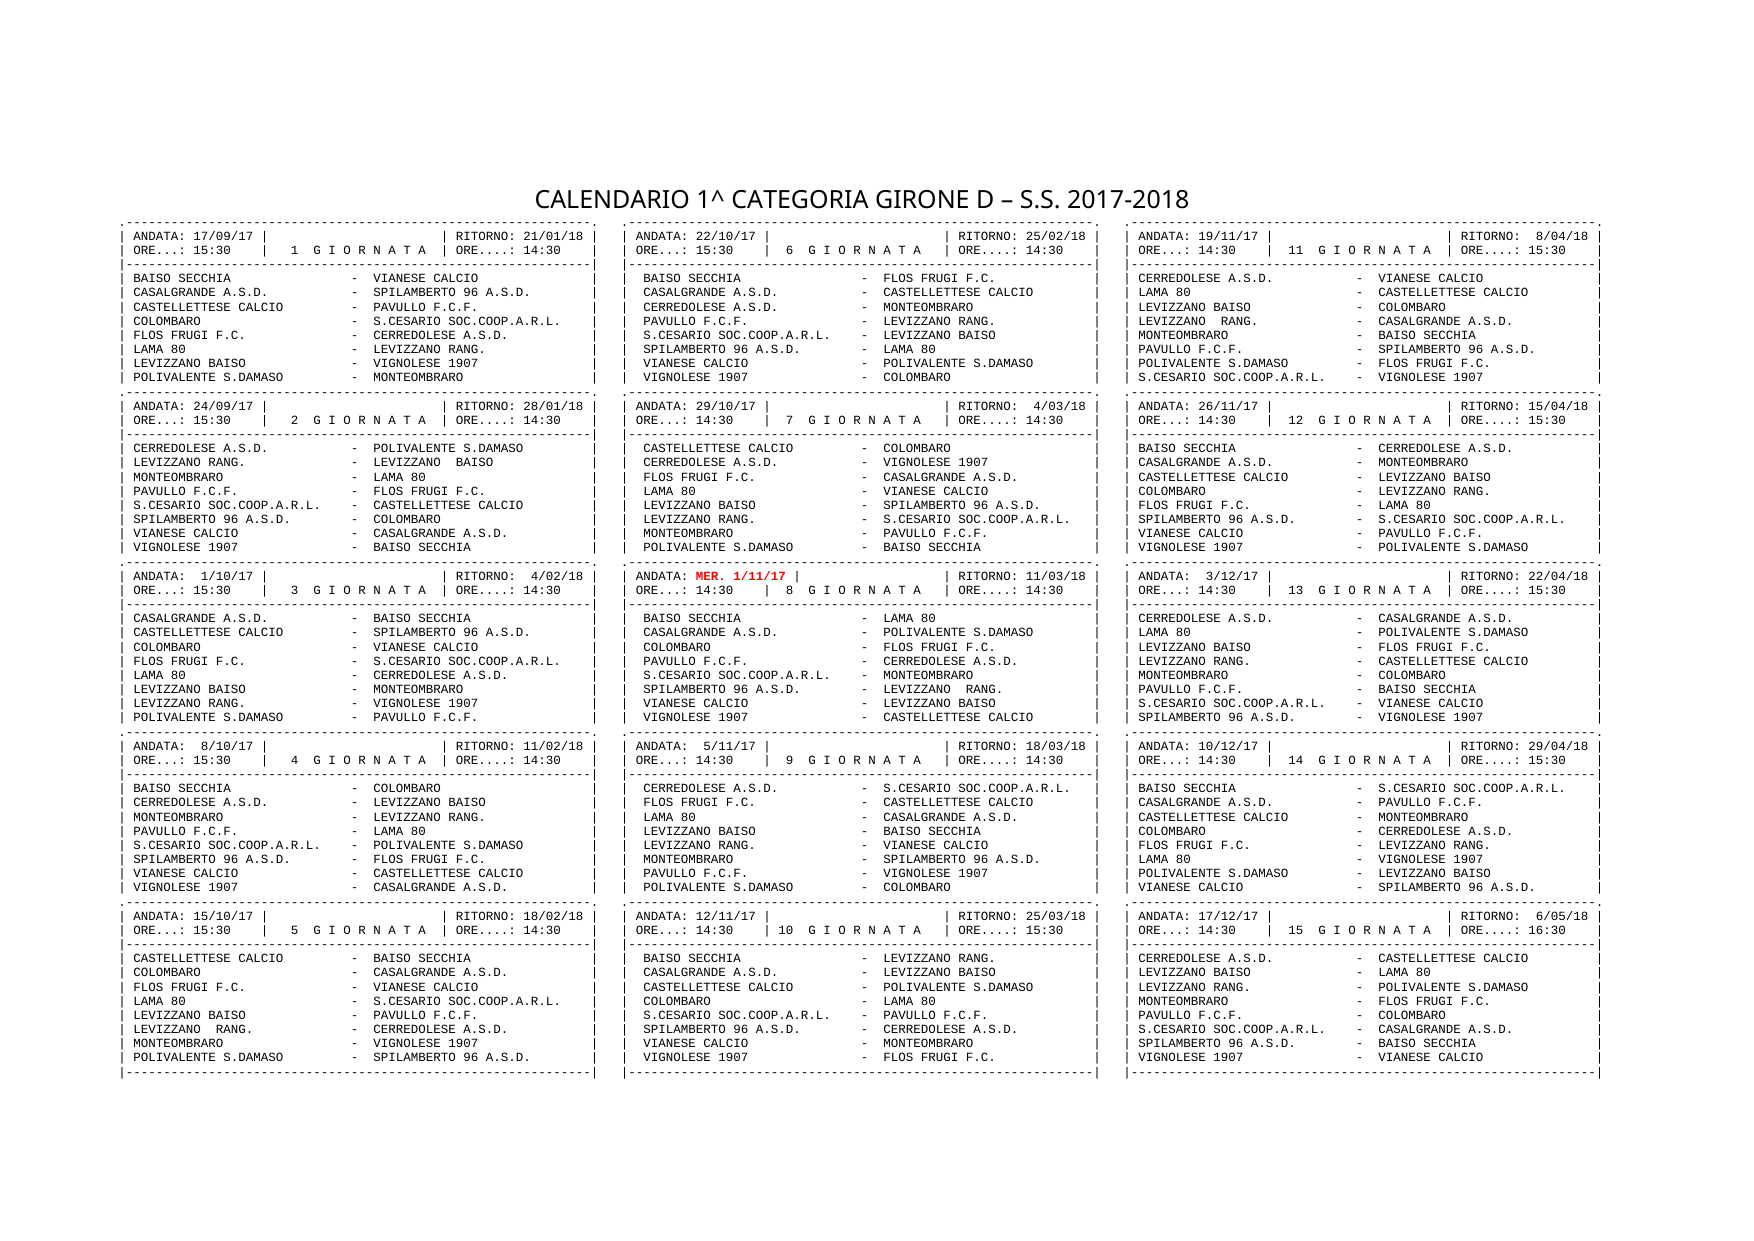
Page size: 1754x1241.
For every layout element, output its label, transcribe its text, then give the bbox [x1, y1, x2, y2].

text | ANDATA: 24/09/17 | | RITORNO: 28/01/18 | | ANDATA: 29/10/17 | | RITORNO: 4/03/18 | | ANDATA: 26/11/17 | | RITORNO: 15/04/18 | [118, 400, 1606, 414]
text | SPILAMBERTO 96 A.S.D. - COLOMBARO | | LEVIZZANO RANG. - S.CESARIO SOC.COOP.A.R.L. | | SPILAMBERTO 96 A.S.D. - S.CESARIO SOC.COOP.A.R.L. | [118, 513, 1606, 527]
text | CASALGRANDE A.S.D. - SPILAMBERTO 96 A.S.D. | | CASALGRANDE A.S.D. - CASTELLETTESE CALCIO | | LAMA 80 - CASTELLETTESE CALCIO | [118, 286, 1606, 301]
text | LEVIZZANO RANG. - VIGNOLESE 1907 | | VIANESE CALCIO - LEVIZZANO BAISO | | S.CESARIO SOC.COOP.A.R.L. - VIANESE CALCIO | [118, 697, 1606, 711]
text | ORE...: 15:30 | 4 G I O R N A T A | ORE....: 14:30 | | ORE...: 14:30 | 9 G I O R N A T A | ORE....: 14:30 | | ORE...: 14:30 | 14 G I O R N A T A | ORE....: 15:30 | [118, 754, 1606, 768]
text | CASTELLETTESE CALCIO - PAVULLO F.C.F. | | CERREDOLESE A.S.D. - MONTEOMBRARO | | LEVIZZANO BAISO - COLOMBARO | [118, 301, 1606, 315]
text | MONTEOMBRARO - VIGNOLESE 1907 | | VIANESE CALCIO - MONTEOMBRARO | | SPILAMBERTO 96 A.S.D. - BAISO SECCHIA | [118, 1037, 1606, 1051]
text | CERREDOLESE A.S.D. - POLIVALENTE S.DAMASO | | CASTELLETTESE CALCIO - COLOMBARO | | BAISO SECCHIA - CERREDOLESE A.S.D. | [118, 442, 1606, 456]
text | ORE...: 15:30 | 1 G I O R N A T A | ORE....: 14:30 | | ORE...: 15:30 | 6 G I O R N A T A | ORE....: 14:30 | | ORE...: 14:30 | 11 G I O R N A T A | ORE....: 15:30 | [118, 244, 1606, 258]
text | COLOMBARO - VIANESE CALCIO | | COLOMBARO - FLOS FRUGI F.C. | | LEVIZZANO BAISO - FLOS FRUGI F.C. | [118, 641, 1606, 655]
text | ORE...: 15:30 | 2 G I O R N A T A | ORE....: 14:30 | | ORE...: 14:30 | 7 G I O R N A T A | ORE....: 14:30 | | ORE...: 14:30 | 12 G I O R N A T A | ORE....: 15:30 | [118, 414, 1606, 428]
text | VIANESE CALCIO - CASALGRANDE A.S.D. | | MONTEOMBRARO - PAVULLO F.C.F. | | VIANESE CALCIO - PAVULLO F.C.F. | [118, 527, 1606, 541]
text | ANDATA: 1/10/17 | | RITORNO: 4/02/18 | | ANDATA: MER. 1/11/17 | | RITORNO: 11/03/18 | | ANDATA: 3/12/17 | | RITORNO: 22/04/18 | [118, 570, 1606, 584]
text | CASALGRANDE A.S.D. - BAISO SECCHIA | | BAISO SECCHIA - LAMA 80 | | CERREDOLESE A.S.D. - CASALGRANDE A.S.D. | [118, 612, 1606, 626]
text | COLOMBARO - CASALGRANDE A.S.D. | | CASALGRANDE A.S.D. - LEVIZZANO BAISO | | LEVIZZANO BAISO - LAMA 80 | [118, 966, 1606, 981]
text | VIANESE CALCIO - CASTELLETTESE CALCIO | | PAVULLO F.C.F. - VIGNOLESE 1907 | | POLIVALENTE S.DAMASO - LEVIZZANO BAISO | [118, 867, 1606, 881]
text | VIGNOLESE 1907 - CASALGRANDE A.S.D. | | POLIVALENTE S.DAMASO - COLOMBARO | | VIANESE CALCIO - SPILAMBERTO 96 A.S.D. | [118, 881, 1606, 896]
text | S.CESARIO SOC.COOP.A.R.L. - POLIVALENTE S.DAMASO | | LEVIZZANO RANG. - VIANESE CALCIO | | FLOS FRUGI F.C. - LEVIZZANO RANG. | [118, 839, 1606, 853]
text | POLIVALENTE S.DAMASO - MONTEOMBRARO | | VIGNOLESE 1907 - COLOMBARO | | S.CESARIO SOC.COOP.A.R.L. - VIGNOLESE 1907 | [118, 371, 1606, 386]
text | S.CESARIO SOC.COOP.A.R.L. - CASTELLETTESE CALCIO | | LEVIZZANO BAISO - SPILAMBERTO 96 A.S.D. | | FLOS FRUGI F.C. - LAMA 80 | [118, 499, 1606, 513]
text | FLOS FRUGI F.C. - CERREDOLESE A.S.D. | | S.CESARIO SOC.COOP.A.R.L. - LEVIZZANO BAISO | | MONTEOMBRARO - BAISO SECCHIA | [118, 329, 1606, 343]
text | MONTEOMBRARO - LAMA 80 | | FLOS FRUGI F.C. - CASALGRANDE A.S.D. | | CASTELLETTESE CALCIO - LEVIZZANO BAISO | [118, 471, 1606, 485]
text | ORE...: 15:30 | 5 G I O R N A T A | ORE....: 14:30 | | ORE...: 14:30 | 10 G I O R N A T A | ORE....: 15:30 | | ORE...: 14:30 | 15 G I O R N A T A | ORE....: 16:30 | [118, 924, 1606, 938]
text | ANDATA: 8/10/17 | | RITORNO: 11/02/18 | | ANDATA: 5/11/17 | | RITORNO: 18/03/18 | | ANDATA: 10/12/17 | | RITORNO: 29/04/18 | [118, 740, 1606, 754]
text | LEVIZZANO BAISO - MONTEOMBRARO | | SPILAMBERTO 96 A.S.D. - LEVIZZANO RANG. | | PAVULLO F.C.F. - BAISO SECCHIA | [118, 683, 1606, 697]
text | LEVIZZANO RANG. - CERREDOLESE A.S.D. | | SPILAMBERTO 96 A.S.D. - CERREDOLESE A.S.D. | | S.CESARIO SOC.COOP.A.R.L. - CASALGRANDE A.S.D. | [118, 1023, 1606, 1037]
text | CERREDOLESE A.S.D. - LEVIZZANO BAISO | | FLOS FRUGI F.C. - CASTELLETTESE CALCIO | | CASALGRANDE A.S.D. - PAVULLO F.C.F. | [118, 796, 1606, 811]
text | LAMA 80 - CERREDOLESE A.S.D. | | S.CESARIO SOC.COOP.A.R.L. - MONTEOMBRARO | | MONTEOMBRARO - COLOMBARO | [118, 669, 1606, 683]
text | VIGNOLESE 1907 - BAISO SECCHIA | | POLIVALENTE S.DAMASO - BAISO SECCHIA | | VIGNOLESE 1907 - POLIVALENTE S.DAMASO | [118, 541, 1606, 556]
text | ORE...: 15:30 | 3 G I O R N A T A | ORE....: 14:30 | | ORE...: 14:30 | 8 G I O R N A T A | ORE....: 14:30 | | ORE...: 14:30 | 13 G I O R N A T A | ORE....: 15:30 | [118, 584, 1606, 598]
text | CASTELLETTESE CALCIO - BAISO SECCHIA | | BAISO SECCHIA - LEVIZZANO RANG. | | CERREDOLESE A.S.D. - CASTELLETTESE CALCIO | [118, 952, 1606, 966]
text | BAISO SECCHIA - COLOMBARO | | CERREDOLESE A.S.D. - S.CESARIO SOC.COOP.A.R.L. | | BAISO SECCHIA - S.CESARIO SOC.COOP.A.R.L. | [118, 782, 1606, 796]
text | ANDATA: 15/10/17 | | RITORNO: 18/02/18 | | ANDATA: 12/11/17 | | RITORNO: 25/03/18 | | ANDATA: 17/12/17 | | RITORNO: 6/05/18 | [118, 910, 1606, 924]
text | LEVIZZANO BAISO - VIGNOLESE 1907 | | VIANESE CALCIO - POLIVALENTE S.DAMASO | | POLIVALENTE S.DAMASO - FLOS FRUGI F.C. | [118, 357, 1606, 371]
text | ANDATA: 17/09/17 | | RITORNO: 21/01/18 | | ANDATA: 22/10/17 | | RITORNO: 25/02/18 | | ANDATA: 19/11/17 | | RITORNO: 8/04/18 | [118, 230, 1606, 244]
text | CASTELLETTESE CALCIO - SPILAMBERTO 96 A.S.D. | | CASALGRANDE A.S.D. - POLIVALENTE S.DAMASO | | LAMA 80 - POLIVALENTE S.DAMASO | [118, 626, 1606, 641]
text | FLOS FRUGI F.C. - S.CESARIO SOC.COOP.A.R.L. | | PAVULLO F.C.F. - CERREDOLESE A.S.D. | | LEVIZZANO RANG. - CASTELLETTESE CALCIO | [118, 655, 1606, 669]
text | PAVULLO F.C.F. - LAMA 80 | | LEVIZZANO BAISO - BAISO SECCHIA | | COLOMBARO - CERREDOLESE A.S.D. | [118, 825, 1606, 839]
text | POLIVALENTE S.DAMASO - PAVULLO F.C.F. | | VIGNOLESE 1907 - CASTELLETTESE CALCIO | | SPILAMBERTO 96 A.S.D. - VIGNOLESE 1907 | [118, 711, 1606, 726]
text | LEVIZZANO RANG. - LEVIZZANO BAISO | | CERREDOLESE A.S.D. - VIGNOLESE 1907 | | CASALGRANDE A.S.D. - MONTEOMBRARO | [118, 456, 1606, 471]
text | SPILAMBERTO 96 A.S.D. - FLOS FRUGI F.C. | | MONTEOMBRARO - SPILAMBERTO 96 A.S.D. | | LAMA 80 - VIGNOLESE 1907 | [118, 853, 1606, 867]
text | POLIVALENTE S.DAMASO - SPILAMBERTO 96 A.S.D. | | VIGNOLESE 1907 - FLOS FRUGI F.C. | | VIGNOLESE 1907 - VIANESE CALCIO | [118, 1051, 1606, 1066]
text | COLOMBARO - S.CESARIO SOC.COOP.A.R.L. | | PAVULLO F.C.F. - LEVIZZANO RANG. | | LEVIZZANO RANG. - CASALGRANDE A.S.D. | [118, 315, 1606, 329]
text CALENDARIO 1^ CATEGORIA GIRONE D – S.S. 2017-2018 [118, 181, 1606, 216]
text | LEVIZZANO BAISO - PAVULLO F.C.F. | | S.CESARIO SOC.COOP.A.R.L. - PAVULLO F.C.F. | | PAVULLO F.C.F. - COLOMBARO | [118, 1009, 1606, 1023]
text | LAMA 80 - LEVIZZANO RANG. | | SPILAMBERTO 96 A.S.D. - LAMA 80 | | PAVULLO F.C.F. - SPILAMBERTO 96 A.S.D. | [118, 343, 1606, 357]
text | MONTEOMBRARO - LEVIZZANO RANG. | | LAMA 80 - CASALGRANDE A.S.D. | | CASTELLETTESE CALCIO - MONTEOMBRARO | [118, 811, 1606, 825]
text | BAISO SECCHIA - VIANESE CALCIO | | BAISO SECCHIA - FLOS FRUGI F.C. | | CERREDOLESE A.S.D. - VIANESE CALCIO | [118, 272, 1606, 286]
text | PAVULLO F.C.F. - FLOS FRUGI F.C. | | LAMA 80 - VIANESE CALCIO | | COLOMBARO - LEVIZZANO RANG. | [118, 485, 1606, 499]
text | LAMA 80 - S.CESARIO SOC.COOP.A.R.L. | | COLOMBARO - LAMA 80 | | MONTEOMBRARO - FLOS FRUGI F.C. | [118, 995, 1606, 1009]
text | FLOS FRUGI F.C. - VIANESE CALCIO | | CASTELLETTESE CALCIO - POLIVALENTE S.DAMASO | | LEVIZZANO RANG. - POLIVALENTE S.DAMASO | [118, 981, 1606, 995]
